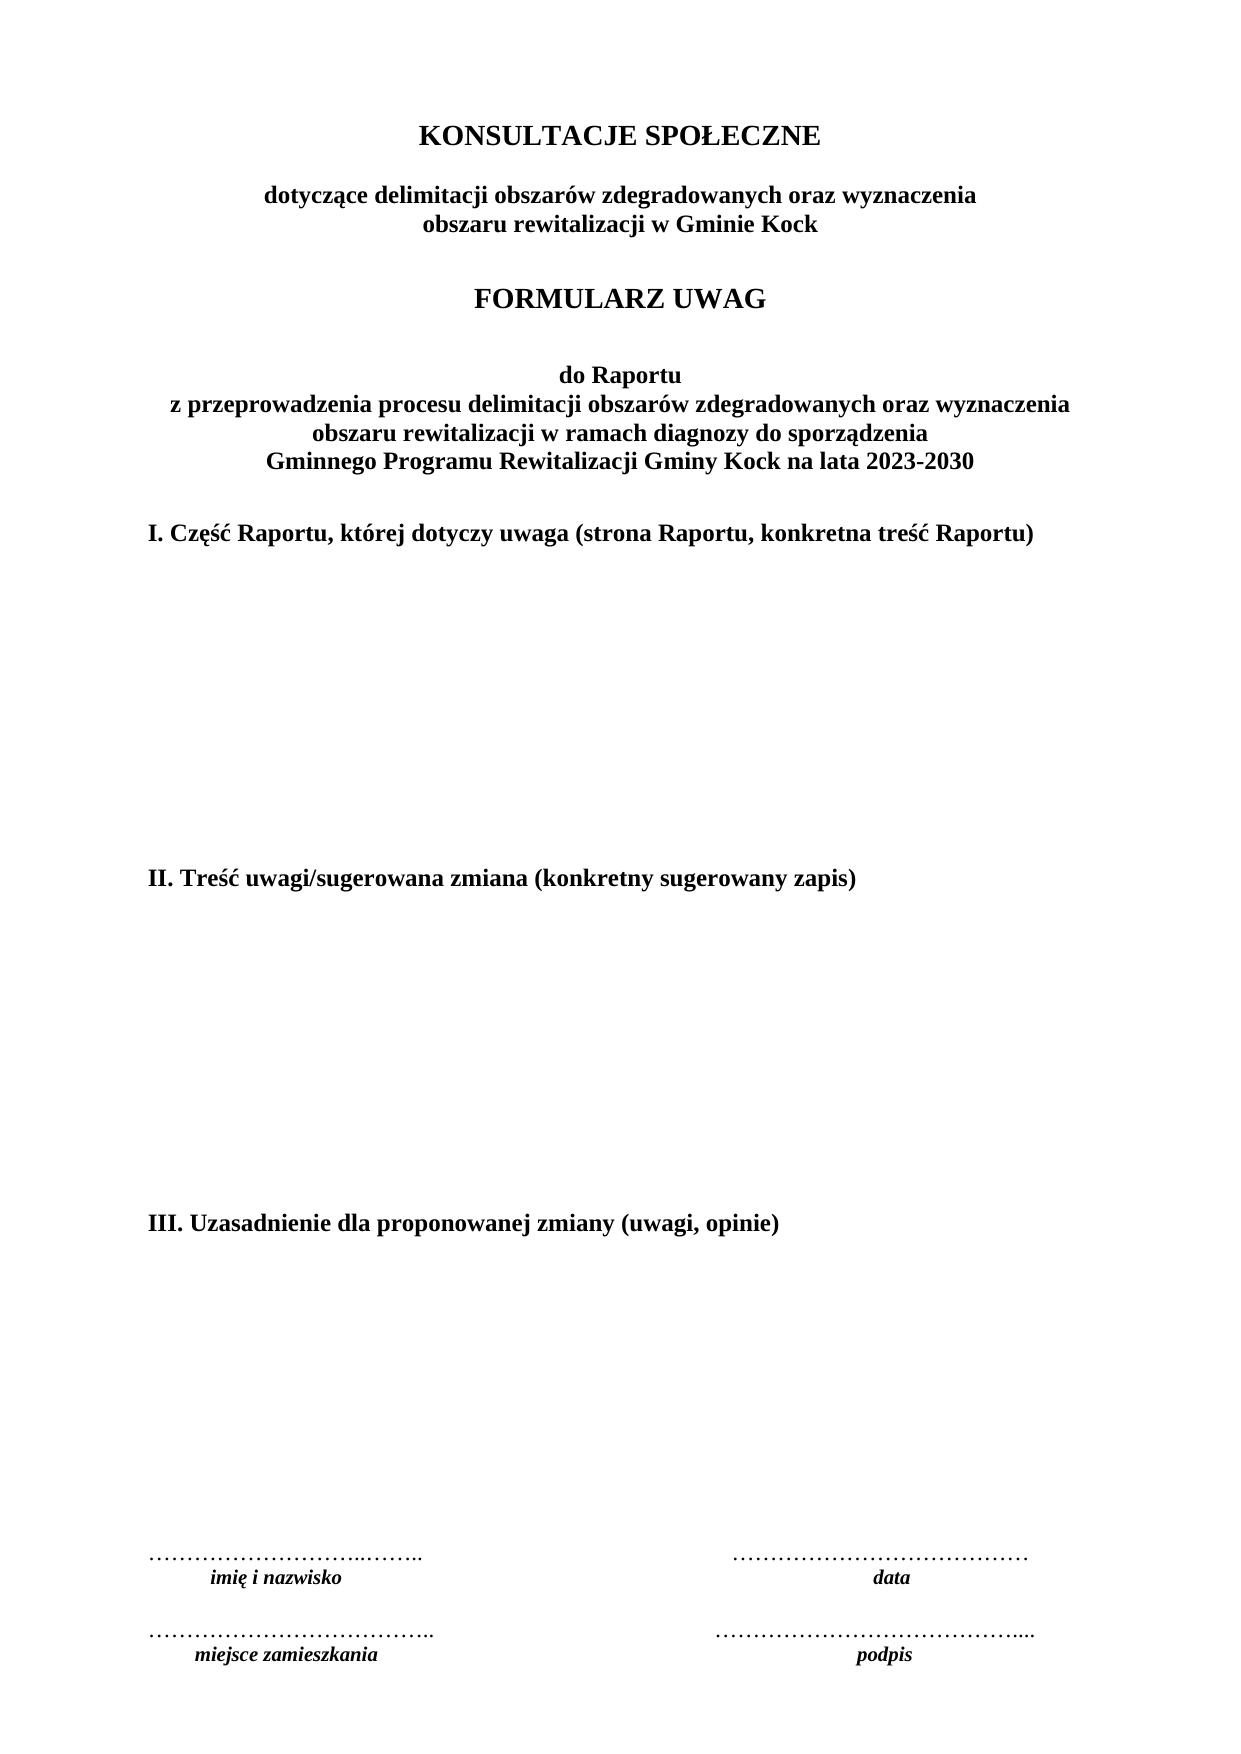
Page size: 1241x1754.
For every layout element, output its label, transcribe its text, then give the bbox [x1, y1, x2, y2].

text II. Treść uwagi/sugerowana zmiana (konkretny sugerowany zapis) [148, 863, 1092, 892]
text do Raportu [148, 360, 1092, 389]
text ……………………………….. ………………………………….... [148, 1616, 1092, 1642]
text Gminnego Programu Rewitalizacji Gminy Kock na lata 2023-2030 [148, 446, 1092, 475]
text ………………………..…….. ………………………………… [148, 1539, 1092, 1565]
text I. Część Raportu, której dotyczy uwaga (strona Raportu, konkretna treść Raportu) [148, 518, 1092, 547]
text obszaru rewitalizacji w Gminie Kock [148, 209, 1092, 238]
text III. Uzasadnienie dla proponowanej zmiany (uwagi, opinie) [148, 1208, 1092, 1237]
text miejsce zamieszkania podpis [148, 1642, 1092, 1666]
text KONSULTACJE SPOŁECZNE [148, 118, 1092, 152]
text FORMULARZ UWAG [148, 281, 1092, 314]
text z przeprowadzenia procesu delimitacji obszarów zdegradowanych oraz wyznaczenia obszaru rewitalizacji w ramach diagnozy do sporządzenia [148, 389, 1092, 446]
text imię i nazwisko data [148, 1565, 1092, 1589]
text dotyczące delimitacji obszarów zdegradowanych oraz wyznaczenia [148, 180, 1092, 209]
